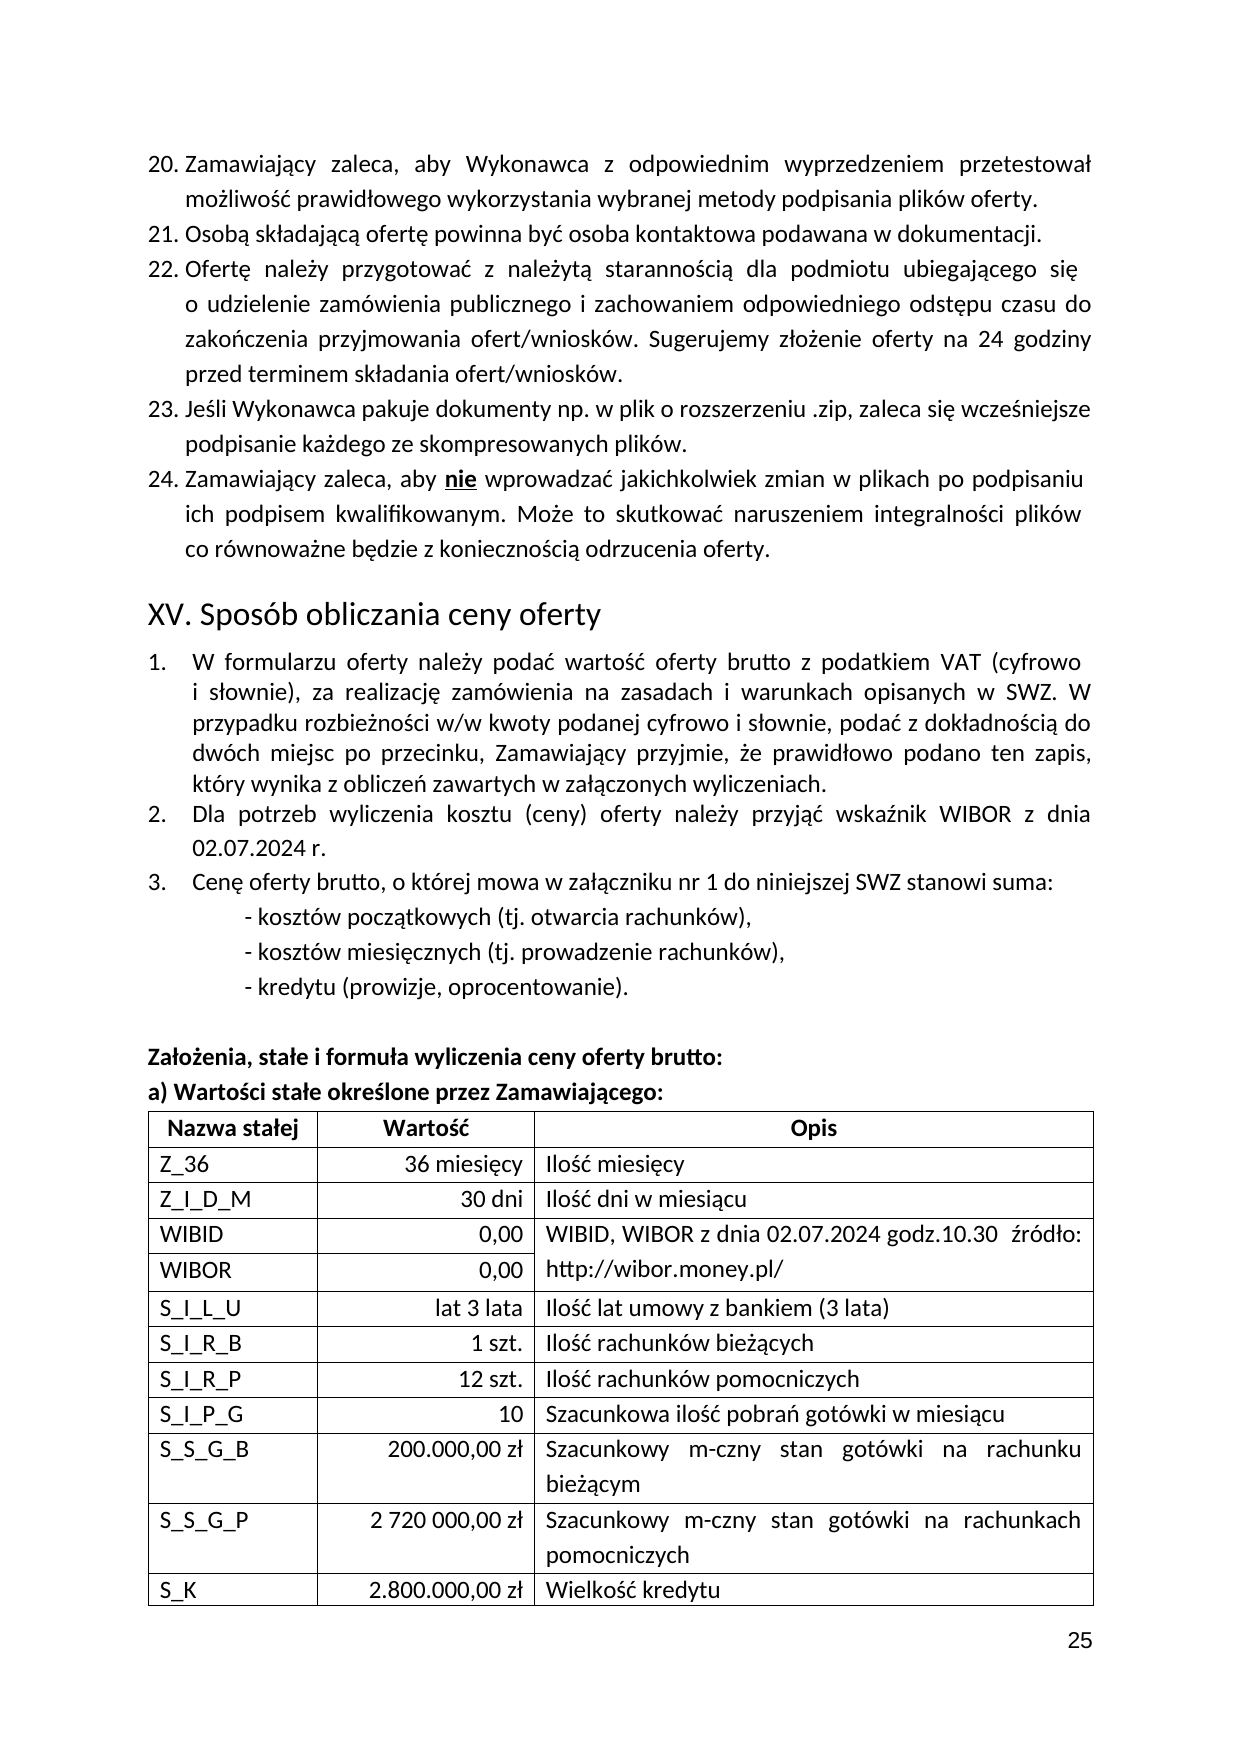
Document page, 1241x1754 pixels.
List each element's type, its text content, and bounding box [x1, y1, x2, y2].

subtitle XV. Sposób obliczania ceny oferty [148, 593, 1093, 633]
table_cell 0,00 [318, 1254, 534, 1291]
list Zamawiający zaleca, aby nie wprowadzać jakichkolwiek zmian w plikach po podpisaniu ich podpisem kwalifikowanym. Może to skutkować naruszeniem integralności plików co równoważne będzie z koniecznością odrzucenia oferty. [148, 463, 1093, 563]
table_header Wartość [318, 1112, 534, 1147]
table_cell 30 dni [318, 1183, 534, 1217]
list Ofertę należy przygotować z należytą starannością dla podmiotu ubiegającego się o udzielenie zamówienia publicznego i zachowaniem odpowiedniego odstępu czasu do zakończenia przyjmowania ofert/wniosków. Sugerujemy złożenie oferty na 24 godziny przed terminem składania ofert/wniosków. [148, 253, 1093, 388]
table_cell Z_I_D_M [149, 1183, 317, 1217]
table_cell WIBOR [149, 1254, 317, 1291]
table_cell Ilość lat umowy z bankiem (3 lata) [535, 1292, 1093, 1326]
table_cell Szacunkowy m-czny stan gotówki na rachunkach pomocniczych [535, 1504, 1093, 1573]
table_cell 2 720 000,00 zł [318, 1504, 534, 1573]
table_cell 10 [318, 1398, 534, 1432]
table_cell WIBID, WIBOR z dnia 02.07.2024 godz.10.30 źródło: http://wibor.money.pl/ [535, 1219, 1093, 1291]
list a) Wartości stałe określone przez Zamawiającego: [148, 1076, 1093, 1107]
table_cell WIBID [149, 1219, 317, 1253]
table_cell 200.000,00 zł [318, 1434, 534, 1503]
table_cell S_S_G_P [149, 1504, 317, 1573]
table_cell Z_36 [149, 1148, 317, 1182]
table_cell S_S_G_B [149, 1434, 317, 1503]
list Jeśli Wykonawca pakuje dokumenty np. w plik o rozszerzeniu .zip, zaleca się wcześniejsze podpisanie każdego ze skompresowanych plików. [148, 393, 1093, 458]
table_cell Szacunkowy m-czny stan gotówki na rachunku bieżącym [535, 1434, 1093, 1503]
table_cell 36 miesięcy [318, 1148, 534, 1182]
list Osobą składającą ofertę powinna być osoba kontaktowa podawana w dokumentacji. [148, 218, 1093, 248]
table_cell Wielkość kredytu [535, 1574, 1093, 1605]
table_cell S_I_L_U [149, 1292, 317, 1326]
table_cell 2.800.000,00 zł [318, 1574, 534, 1605]
table_header Nazwa stałej [149, 1112, 317, 1147]
table_cell Ilość rachunków bieżących [535, 1327, 1093, 1362]
table_cell S_K [149, 1574, 317, 1605]
table_cell Szacunkowa ilość pobrań gotówki w miesiącu [535, 1398, 1093, 1432]
table_cell S_I_R_P [149, 1363, 317, 1397]
list Założenia, stałe i formuła wyliczenia ceny oferty brutto: [148, 1041, 1093, 1072]
list - kosztów miesięcznych (tj. prowadzenie rachunków), [244, 936, 1093, 967]
list Dla potrzeb wyliczenia kosztu (ceny) oferty należy przyjąć wskaźnik WIBOR z dnia 02.07.2024 r. [148, 798, 1093, 863]
table_cell 0,00 [318, 1219, 534, 1253]
table_cell S_I_R_B [149, 1327, 317, 1362]
table_cell Ilość rachunków pomocniczych [535, 1363, 1093, 1397]
table_cell S_I_P_G [149, 1398, 317, 1432]
table_header Opis [535, 1112, 1093, 1147]
table_cell 1 szt. [318, 1327, 534, 1362]
list Zamawiający zaleca, aby Wykonawca z odpowiednim wyprzedzeniem przetestował możliwość prawidłowego wykorzystania wybranej metody podpisania plików oferty. [148, 148, 1093, 213]
list - kredytu (prowizje, oprocentowanie). [244, 971, 1093, 1002]
table_cell Ilość miesięcy [535, 1148, 1093, 1182]
table_cell Ilość dni w miesiącu [535, 1183, 1093, 1217]
table_cell 12 szt. [318, 1363, 534, 1397]
list W formularzu oferty należy podać wartość oferty brutto z podatkiem VAT (cyfrowo i słownie), za realizację zamówienia na zasadach i warunkach opisanych w SWZ. W przypadku rozbieżności w/w kwoty podanej cyfrowo i słownie, podać z dokładnością do dwóch miejsc po przecinku, Zamawiający przyjmie, że prawidłowo podano ten zapis, który wynika z obliczeń zawartych w załączonych wyliczeniach. [148, 646, 1093, 798]
text 3. Cenę oferty brutto, o której mowa w załączniku nr 1 do niniejszej SWZ stanowi suma: [148, 866, 1093, 897]
table_cell lat 3 lata [318, 1292, 534, 1326]
list - kosztów początkowych (tj. otwarcia rachunków), [244, 901, 1093, 932]
